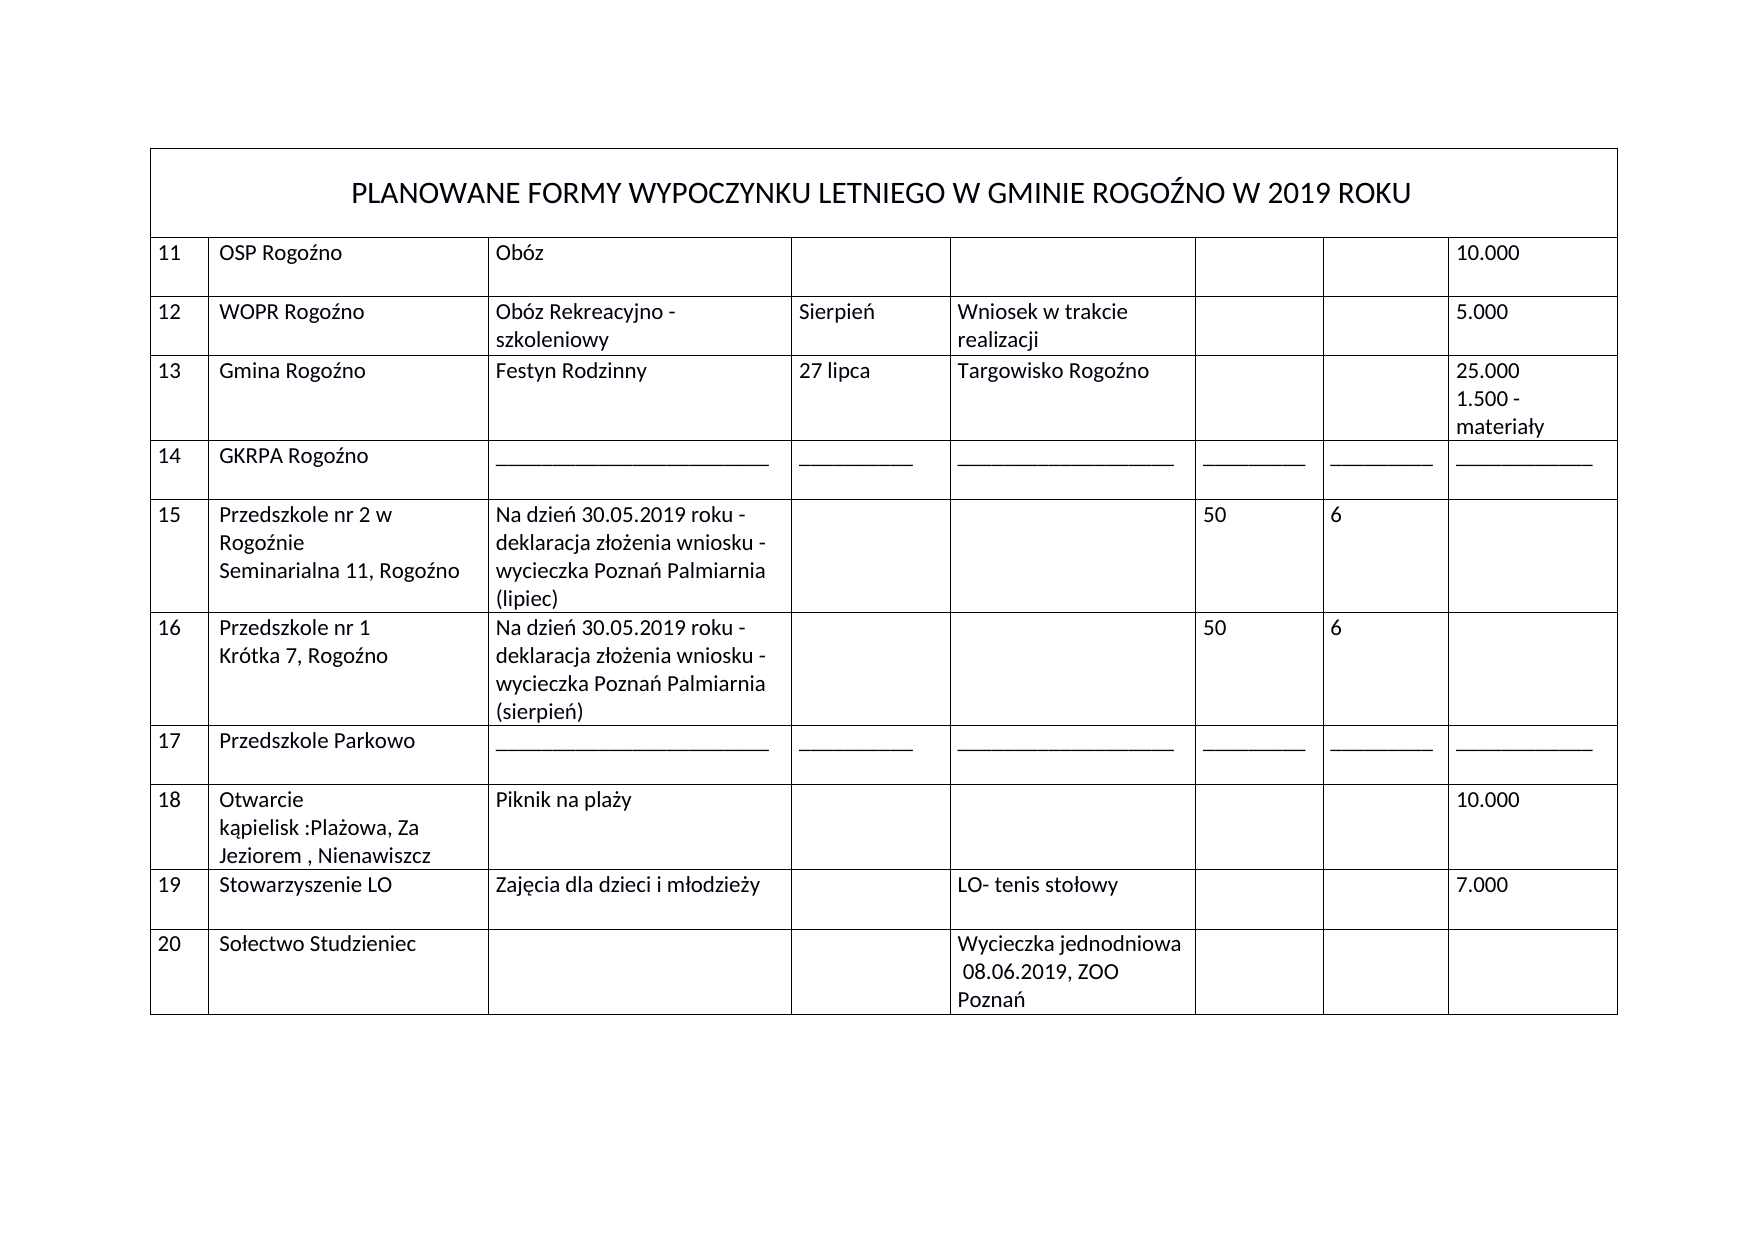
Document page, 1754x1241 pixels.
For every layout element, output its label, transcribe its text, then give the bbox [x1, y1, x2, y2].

table_cell 11 [151, 238, 208, 296]
table_cell Otwarcie kąpielisk :Plażowa, Za Jeziorem , Nienawiszcz [209, 785, 488, 869]
table_cell [951, 613, 1195, 725]
table_cell [1324, 238, 1448, 296]
table_cell Wycieczka jednodniowa 08.06.2019, ZOO Poznań [951, 930, 1195, 1013]
table_cell _________ [1324, 441, 1448, 499]
table_cell ________________________ [489, 441, 791, 499]
table_cell Przedszkole nr 2 w Rogoźnie Seminarialna 11, Rogoźno [209, 500, 488, 612]
table_cell [1449, 613, 1617, 725]
table_cell Festyn Rodzinny [489, 356, 791, 440]
table_cell [1196, 238, 1323, 296]
table_cell [1196, 930, 1323, 1013]
table_cell 15 [151, 500, 208, 612]
table_cell 50 [1196, 500, 1323, 612]
table_cell [792, 500, 950, 612]
table_cell [1324, 930, 1448, 1013]
table_cell [951, 785, 1195, 869]
table_cell Sierpień [792, 297, 950, 355]
table_cell Gmina Rogoźno [209, 356, 488, 440]
table_cell [1324, 356, 1448, 440]
table_cell [1196, 356, 1323, 440]
table_cell Obóz Rekreacyjno - szkoleniowy [489, 297, 791, 355]
table_cell 20 [151, 930, 208, 1013]
table_cell 13 [151, 356, 208, 440]
table_cell 5.000 [1449, 297, 1617, 355]
table_header PLANOWANE FORMY WYPOCZYNKU LETNIEGO W GMINIE ROGOŹNO W 2019 ROKU [151, 149, 1617, 237]
table_cell Przedszkole nr 1 Krótka 7, Rogoźno [209, 613, 488, 725]
table_cell __________ [792, 726, 950, 784]
table_cell ___________________ [951, 726, 1195, 784]
table_cell 25.000 1.500 -materiały [1449, 356, 1617, 440]
table_cell __________ [792, 441, 950, 499]
table_cell Wniosek w trakcie realizacji [951, 297, 1195, 355]
table_cell [489, 930, 791, 1013]
table_cell [1324, 785, 1448, 869]
table_cell [792, 785, 950, 869]
table_cell Stowarzyszenie LO [209, 870, 488, 928]
table_cell OSP Rogoźno [209, 238, 488, 296]
table_cell Sołectwo Studzieniec [209, 930, 488, 1013]
table_cell 7.000 [1449, 870, 1617, 928]
table_cell [792, 870, 950, 928]
table_cell [1449, 930, 1617, 1013]
table_cell _________ [1196, 726, 1323, 784]
table_cell Na dzień 30.05.2019 roku - deklaracja złożenia wniosku -wycieczka Poznań Palmiarnia (sierpień) [489, 613, 791, 725]
table_cell Zajęcia dla dzieci i młodzieży [489, 870, 791, 928]
table_cell 6 [1324, 613, 1448, 725]
table_cell ___________________ [951, 441, 1195, 499]
table_cell 14 [151, 441, 208, 499]
table_cell [1324, 297, 1448, 355]
table_cell 17 [151, 726, 208, 784]
table_cell [792, 238, 950, 296]
table_cell ____________ [1449, 441, 1617, 499]
table_cell [1196, 870, 1323, 928]
table_cell 16 [151, 613, 208, 725]
table_cell 6 [1324, 500, 1448, 612]
table_cell LO- tenis stołowy [951, 870, 1195, 928]
table_cell 50 [1196, 613, 1323, 725]
table_cell 10.000 [1449, 785, 1617, 869]
table_cell [1196, 297, 1323, 355]
table_cell [1449, 500, 1617, 612]
table_cell 19 [151, 870, 208, 928]
table_cell WOPR Rogoźno [209, 297, 488, 355]
table_cell [951, 500, 1195, 612]
table_cell Piknik na plaży [489, 785, 791, 869]
table_cell GKRPA Rogoźno [209, 441, 488, 499]
table_cell ________________________ [489, 726, 791, 784]
table_cell [1324, 870, 1448, 928]
table_cell _________ [1196, 441, 1323, 499]
table_cell 10.000 [1449, 238, 1617, 296]
table_cell [792, 930, 950, 1013]
table_cell 18 [151, 785, 208, 869]
table_cell [1196, 785, 1323, 869]
table_cell Obóz [489, 238, 791, 296]
table_cell 12 [151, 297, 208, 355]
table_cell Targowisko Rogoźno [951, 356, 1195, 440]
table_cell _________ [1324, 726, 1448, 784]
table_cell ____________ [1449, 726, 1617, 784]
table_cell Na dzień 30.05.2019 roku - deklaracja złożenia wniosku -wycieczka Poznań Palmiarnia (lipiec) [489, 500, 791, 612]
table_cell 27 lipca [792, 356, 950, 440]
table_cell Przedszkole Parkowo [209, 726, 488, 784]
table_cell [951, 238, 1195, 296]
table_cell [792, 613, 950, 725]
